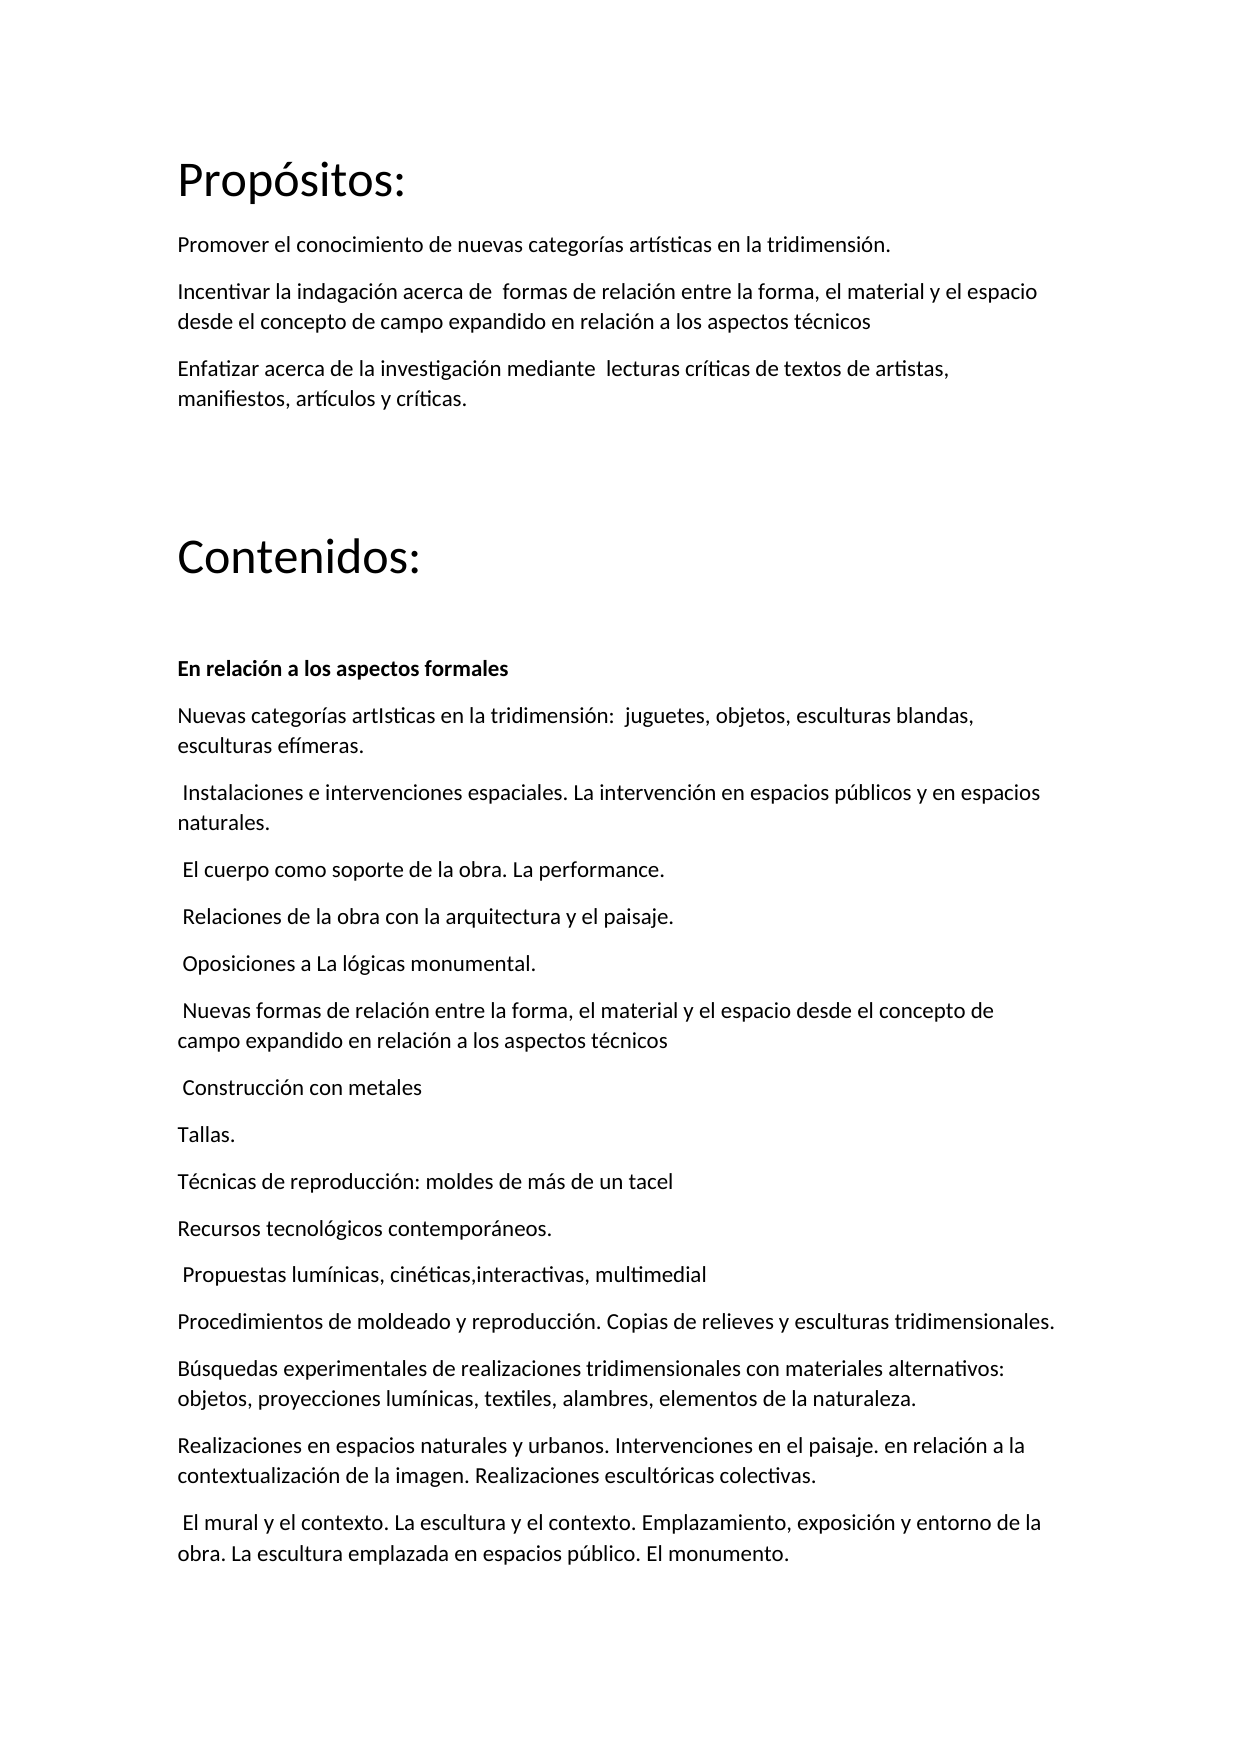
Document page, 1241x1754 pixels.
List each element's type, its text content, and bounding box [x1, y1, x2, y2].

text Búsquedas experimentales de realizaciones tridimensionales con materiales alternativos: objetos, proyecciones lumínicas, textiles, alambres, elementos de la naturaleza. [177, 1354, 1063, 1412]
text El mural y el contexto. La escultura y el contexto. Emplazamiento, exposición y entorno de la obra. La escultura emplazada en espacios público. El monumento. [177, 1508, 1063, 1567]
text El cuerpo como soporte de la obra. La performance. [177, 855, 1063, 883]
text Oposiciones a La lógicas monumental. [177, 949, 1063, 977]
text Relaciones de la obra con la arquitectura y el paisaje. [177, 902, 1063, 930]
text Recursos tecnológicos contemporáneos. [177, 1214, 1063, 1242]
text Técnicas de reproducción: moldes de más de un tacel [177, 1167, 1063, 1195]
text Incentivar la indagación acerca de formas de relación entre la forma, el material y el espacio desde el concepto de campo expandido en relación a los aspectos técnicos [177, 277, 1063, 335]
text Nuevas categorías artIsticas en la tridimensión: juguetes, objetos, esculturas blandas, esculturas efímeras. [177, 701, 1063, 759]
text Realizaciones en espacios naturales y urbanos. Intervenciones en el paisaje. en relación a la contextualización de la imagen. Realizaciones escultóricas colectivas. [177, 1431, 1063, 1489]
text Nuevas formas de relación entre la forma, el material y el espacio desde el concepto de campo expandido en relación a los aspectos técnicos [177, 996, 1063, 1054]
text Promover el conocimiento de nuevas categorías artísticas en la tridimensión. [177, 230, 1063, 258]
text Tallas. [177, 1120, 1063, 1148]
text Propuestas lumínicas, cinéticas,interactivas, multimedial [177, 1261, 1063, 1288]
text Contenidos: [177, 525, 1063, 586]
text Instalaciones e intervenciones espaciales. La intervención en espacios públicos y en espacios naturales. [177, 778, 1063, 836]
text Procedimientos de moldeado y reproducción. Copias de relieves y esculturas tridimensionales. [177, 1307, 1063, 1335]
text Propósitos: [177, 148, 1063, 209]
text Enfatizar acerca de la investigación mediante lecturas críticas de textos de artistas, manifiestos, artículos y críticas. [177, 354, 1063, 412]
text Construcción con metales [177, 1073, 1063, 1101]
text En relación a los aspectos formales [177, 654, 1063, 682]
